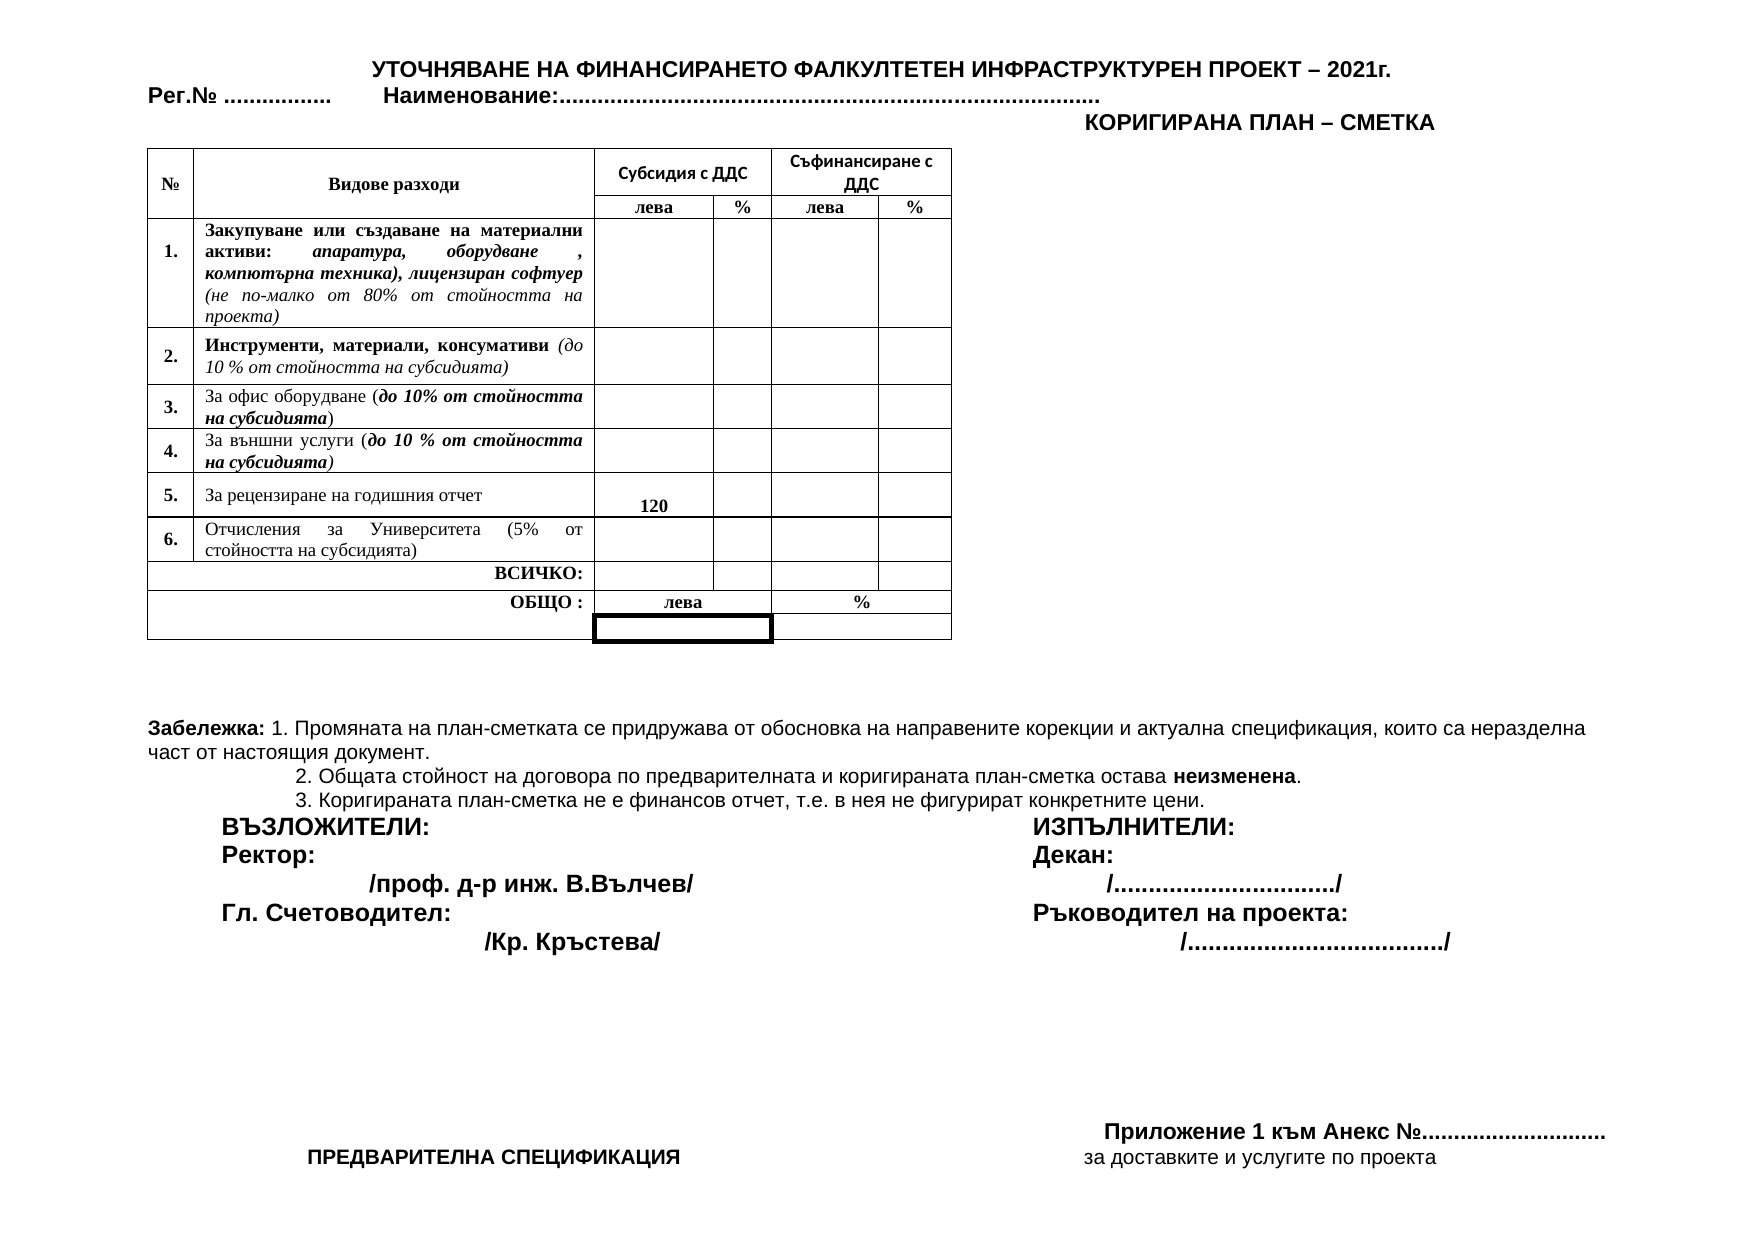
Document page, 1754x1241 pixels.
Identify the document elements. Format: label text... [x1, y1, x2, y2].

table_cell [595, 518, 713, 561]
table_cell За външни услуги (до 10 % от стойността на субсидията) [194, 429, 594, 472]
table_cell [879, 562, 951, 590]
table_cell [879, 385, 951, 428]
text Забележка: 1. Промяната на план-сметката се придружава от обосновка на направените корекции и актуална спецификация, които са неразделна част от настоящия документ. [148, 716, 1606, 764]
table_cell [714, 328, 771, 384]
table_cell 4. [148, 429, 193, 472]
table_cell лева [595, 591, 771, 613]
table_cell [879, 518, 951, 561]
table_cell [772, 518, 878, 561]
table_cell 6. [148, 518, 193, 561]
text Възложители: ИЗПЪЛНИТЕЛИ: Ректор: Декан: [148, 812, 1606, 869]
table_cell [714, 385, 771, 428]
table_cell 3. [148, 385, 193, 428]
table_cell [772, 385, 878, 428]
table_cell Отчисления за Университета (5% от стойността на субсидията) [194, 518, 594, 561]
table_cell 120 [595, 473, 713, 516]
subtitle КОРИГИРАНА ПЛАН – СМЕТКА [914, 109, 1606, 135]
table_cell [714, 473, 771, 516]
table_header Видове разходи [194, 149, 594, 218]
table_cell 2. [148, 328, 193, 384]
table_cell ОБЩО : [148, 591, 594, 639]
text /Кр. Кръстева/ /...................................../ [443, 927, 1610, 955]
table_cell [879, 473, 951, 516]
table_cell [597, 618, 769, 639]
table_header Субсидия с ДДС [595, 149, 771, 195]
table_cell [714, 429, 771, 472]
text 3. Коригираната план-сметка не е финансов отчет, т.е. в нея не фигурират конкретните цени. [148, 788, 1606, 812]
table_cell Инструменти, материали, консумативи (до 10 % от стойността на субсидията) [194, 328, 594, 384]
table_cell [714, 219, 771, 327]
text за доставките и услугите по проекта [914, 1145, 1606, 1169]
table_cell [879, 219, 951, 327]
table_cell [772, 429, 878, 472]
table_cell [714, 518, 771, 561]
table_cell [772, 219, 878, 327]
table_cell ВСИЧКО: [148, 562, 594, 590]
table_cell [772, 328, 878, 384]
table_cell Закупуване или създаване на материални активи: апаратура, оборудване , компютърна техника), лицензиран софтуер (не по-малко от 80% от стойността на проекта) [194, 219, 594, 327]
table_cell [879, 328, 951, 384]
table_cell [595, 219, 713, 327]
table_header № [148, 149, 193, 218]
table_cell За офис оборудване (до 10% от стойността на субсидията) [194, 385, 594, 428]
text Гл. Счетоводител: Ръководител на проекта: [148, 898, 1610, 927]
table_cell % [879, 196, 951, 218]
table_header Съфинансиране с ДДС [772, 149, 951, 195]
table_cell [714, 562, 771, 590]
table_cell [595, 385, 713, 428]
table_cell лева [595, 196, 713, 218]
table_cell [772, 562, 878, 590]
table_cell [595, 429, 713, 472]
text ПРЕДВАРИТЕЛНА СПЕЦИФИКАЦИЯ [148, 1145, 840, 1169]
table_cell лева [772, 196, 878, 218]
table_cell [879, 429, 951, 472]
table_cell % [772, 591, 951, 613]
table_cell 1. [148, 219, 193, 327]
table_cell 5. [148, 473, 193, 516]
table_cell За рецензиране на годишния отчет [194, 473, 594, 516]
table_cell % [714, 196, 771, 218]
table_cell [595, 328, 713, 384]
table_cell [595, 562, 713, 590]
text 2. Общата стойност на договора по предварителната и коригираната план-сметка остава неизменена. [221, 764, 1606, 788]
subtitle Приложение 1 към Анекс №............................. [148, 1118, 1606, 1145]
table_cell [772, 473, 878, 516]
table_cell [774, 614, 951, 639]
text /проф. д-р инж. В.Вълчев/ /................................/ [148, 869, 1610, 898]
